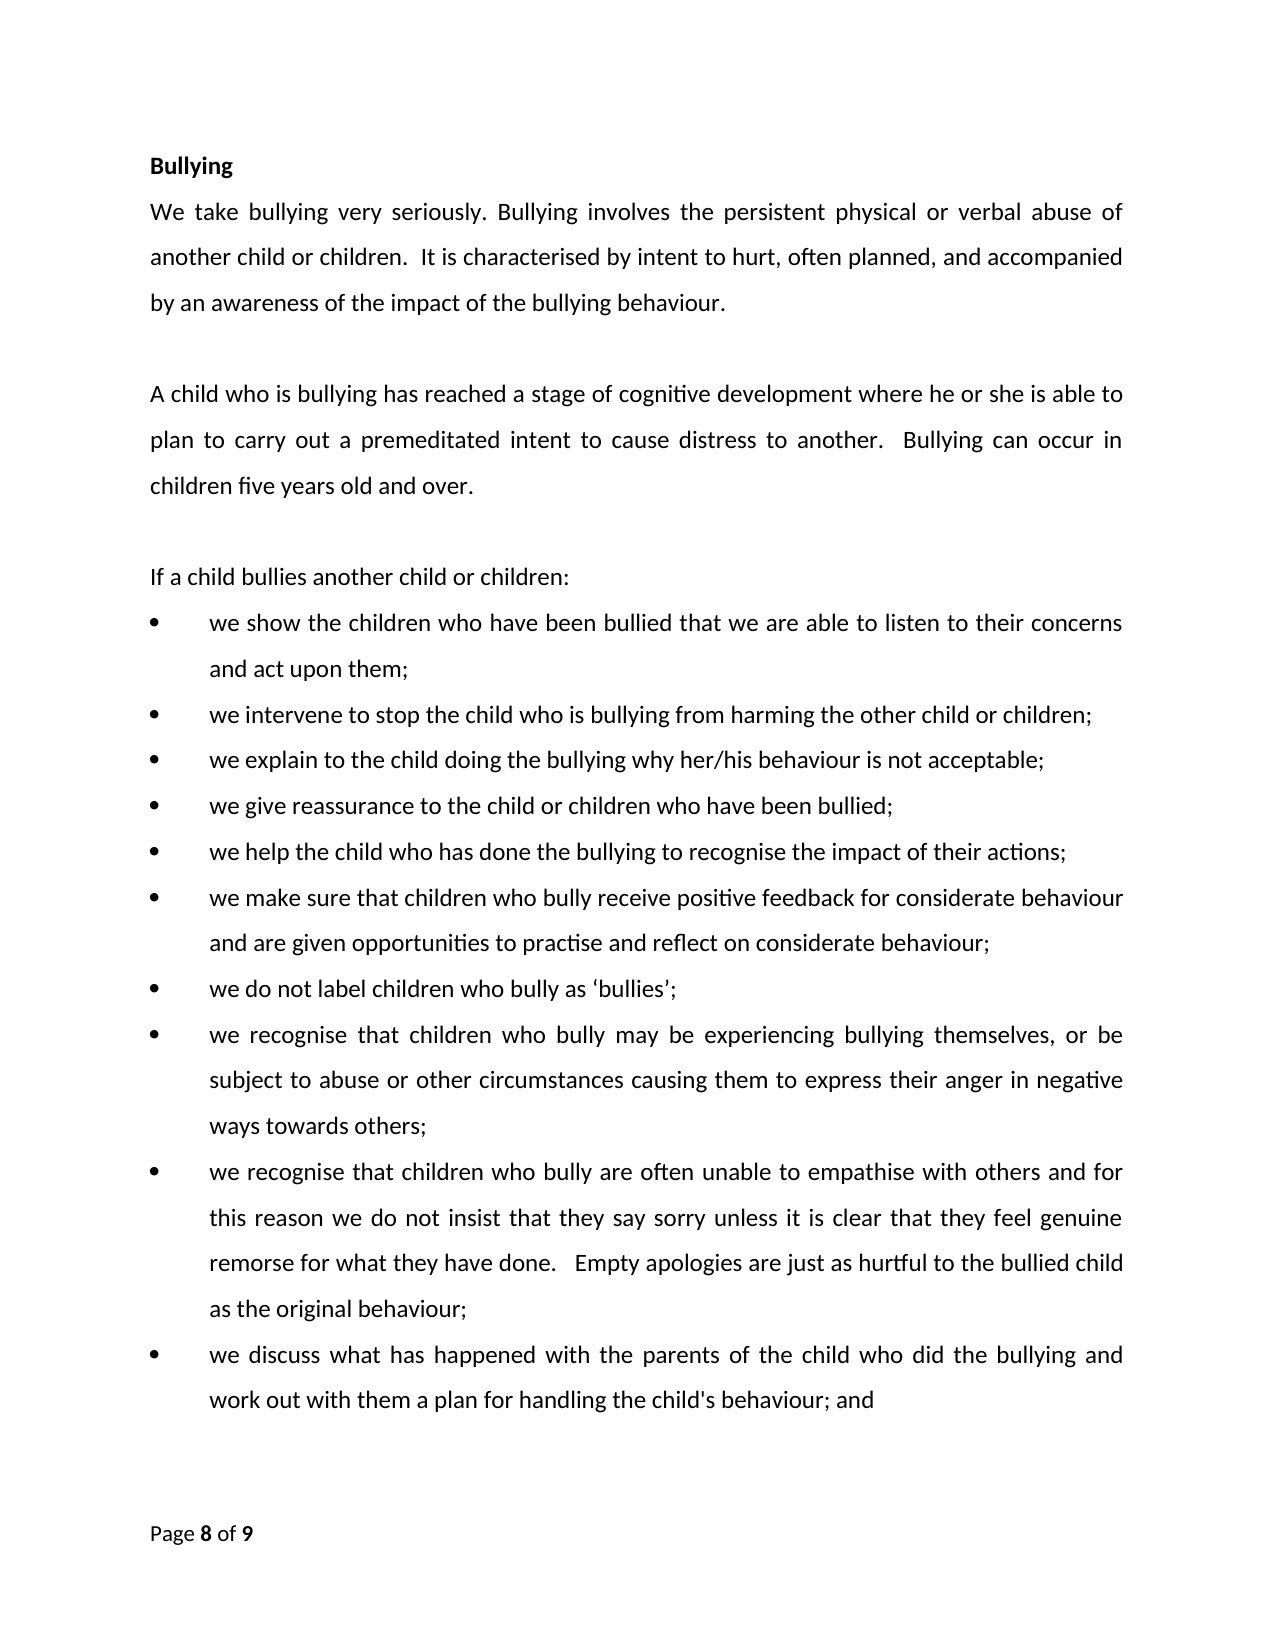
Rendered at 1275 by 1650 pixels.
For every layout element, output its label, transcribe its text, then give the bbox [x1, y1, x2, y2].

text We take bullying very seriously. Bullying involves the persistent physical or verbal abuse of another child or children. It is characterised by intent to hurt, often planned, and accompanied by an awareness of the impact of the bullying behaviour. [150, 196, 1125, 318]
list we recognise that children who bully are often unable to empathise with others and for this reason we do not insist that they say sorry unless it is clear that they feel genuine remorse for what they have done. Empty apologies are just as hurtful to the bullied child as the original behaviour; [150, 1156, 1125, 1324]
text A child who is bullying has reached a stage of cognitive development where he or she is able to plan to carry out a premeditated intent to cause distress to another. Bullying can occur in children five years old and over. [150, 379, 1125, 501]
list we do not label children who bully as ‘bullies’; [150, 973, 1125, 1004]
list we discuss what has happened with the parents of the child who did the bullying and work out with them a plan for handling the child's behaviour; and [150, 1339, 1125, 1415]
list we make sure that children who bully receive positive feedback for considerate behaviour and are given opportunities to practise and reflect on considerate behaviour; [150, 882, 1125, 958]
list we give reassurance to the child or children who have been bullied; [150, 790, 1125, 821]
text If a child bullies another child or children: [150, 562, 1125, 592]
list we intervene to stop the child who is bullying from harming the other child or children; [150, 699, 1125, 729]
text Bullying [150, 150, 1125, 181]
list we explain to the child doing the bullying why her/his behaviour is not acceptable; [150, 744, 1125, 775]
list we recognise that children who bully may be experiencing bullying themselves, or be subject to abuse or other circumstances causing them to express their anger in negative ways towards others; [150, 1019, 1125, 1141]
list we help the child who has done the bullying to recognise the impact of their actions; [150, 836, 1125, 866]
list we show the children who have been bullied that we are able to listen to their concerns and act upon them; [150, 607, 1125, 683]
